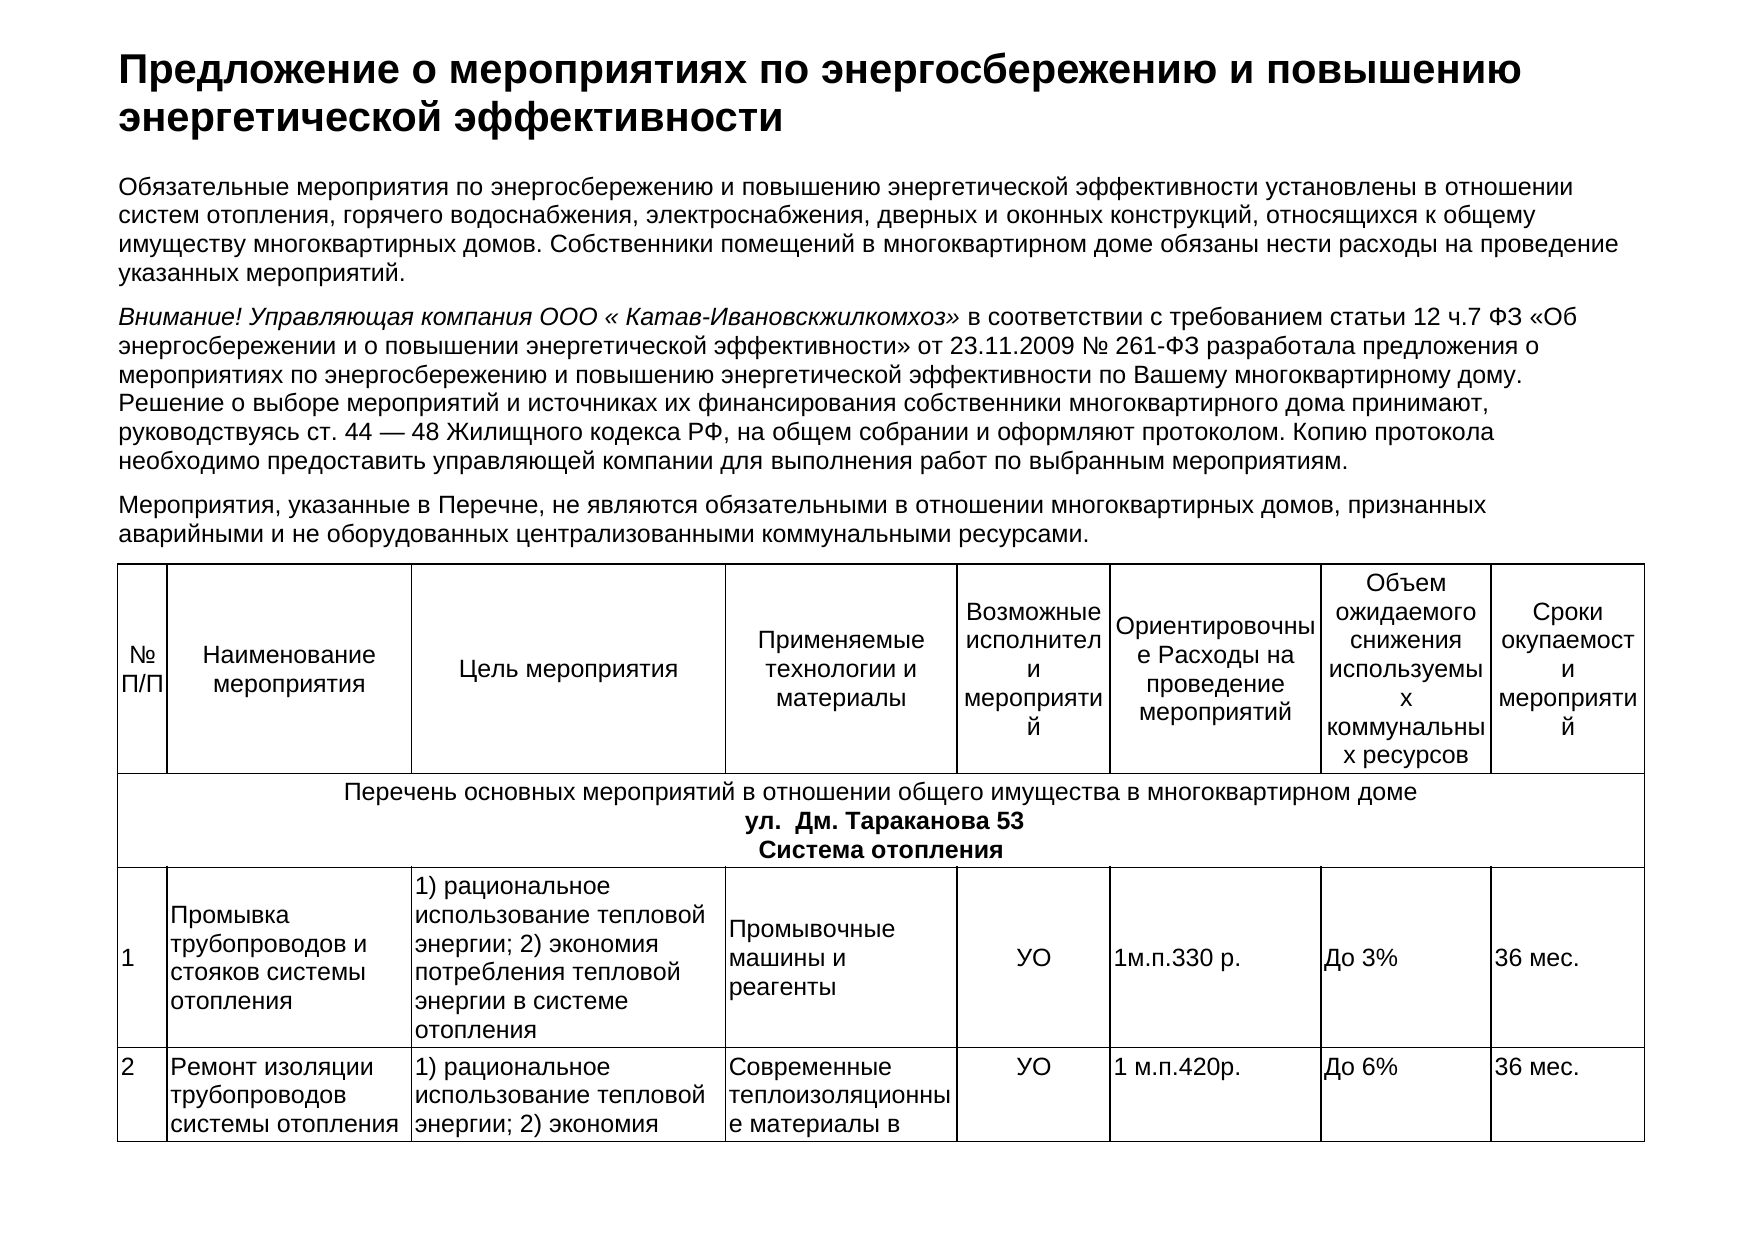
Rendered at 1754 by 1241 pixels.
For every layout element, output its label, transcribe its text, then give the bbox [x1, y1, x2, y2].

table_header Цель мероприятия [412, 565, 725, 772]
text Мероприятия, указанные в Перечне, не являются обязательными в отношении многоквартирных домов, признанных аварийными и не оборудованных централизованными коммунальными ресурсами. [118, 490, 1636, 548]
table_header Возможные исполнители мероприятий [958, 565, 1109, 772]
table_header Ориентировочные Расходы на проведение мероприятий [1111, 565, 1320, 772]
table_header Сроки окупаемости мероприятий [1492, 565, 1644, 772]
table_cell 2 [118, 1048, 166, 1141]
table_header № П/П [118, 565, 166, 772]
table_header Наименование мероприятия [168, 565, 411, 772]
table_cell УО [958, 1048, 1109, 1141]
table_cell 36 мес. [1492, 1048, 1644, 1141]
text Внимание! Управляющая компания ООО « Катав-Ивановскжилкомхоз» в соответствии с требованием статьи 12 ч.7 ФЗ «Об энергосбережении и о повышении энергетической эффективности» от 23.11.2009 № 261-ФЗ разработала предложения о мероприятиях по энергосбережению и повышению энергетической эффективности по Вашему многоквартирному дому. Решение о выборе мероприятий и источниках их финансирования собственники многоквартирного дома принимают, руководствуясь ст. 44 — 48 Жилищного кодекса РФ, на общем собрании и оформляют протоколом. Копию протокола необходимо предоставить управляющей компании для выполнения работ по выбранным мероприятиям. [118, 302, 1636, 474]
table_header Объем ожидаемого снижения используемых коммунальных ресурсов [1322, 565, 1490, 772]
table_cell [412, 1048, 725, 1141]
table_cell УО [958, 868, 1109, 1047]
table_cell 1м.п.330 р. [1111, 868, 1320, 1047]
text Обязательные мероприятия по энергосбережению и повышению энергетической эффективности установлены в отношении систем отопления, горячего водоснабжения, электроснабжения, дверных и оконных конструкций, относящихся к общему имуществу многоквартирных домов. Собственники помещений в многоквартирном доме обязаны нести расходы на проведение указанных мероприятий. [118, 171, 1636, 286]
table_cell Промывка трубопроводов и стояков системы отопления [168, 868, 411, 1047]
table_header Применяемые технологии и материалы [726, 565, 956, 772]
table_cell 1 [118, 868, 166, 1047]
table_cell До 3% [1322, 868, 1490, 1047]
table_cell Промывочные машины и реагенты [726, 868, 956, 1047]
table_cell 36 мес. [1492, 868, 1644, 1047]
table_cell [726, 1048, 956, 1141]
table_cell До 6% [1322, 1048, 1490, 1141]
table_cell 1) рациональное использование тепловой энергии; 2) экономия потребления тепловой энергии в системе отопления [412, 868, 725, 1047]
table_cell 1 м.п.420р. [1111, 1048, 1320, 1141]
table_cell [168, 1048, 411, 1141]
text Предложение о мероприятиях по энергосбережению и повышению энергетической эффективности [118, 44, 1636, 140]
table_cell Перечень основных мероприятий в отношении общего имущества в многоквартирном доме ул. Дм. Тараканова 53 Система отопления [118, 774, 1644, 866]
